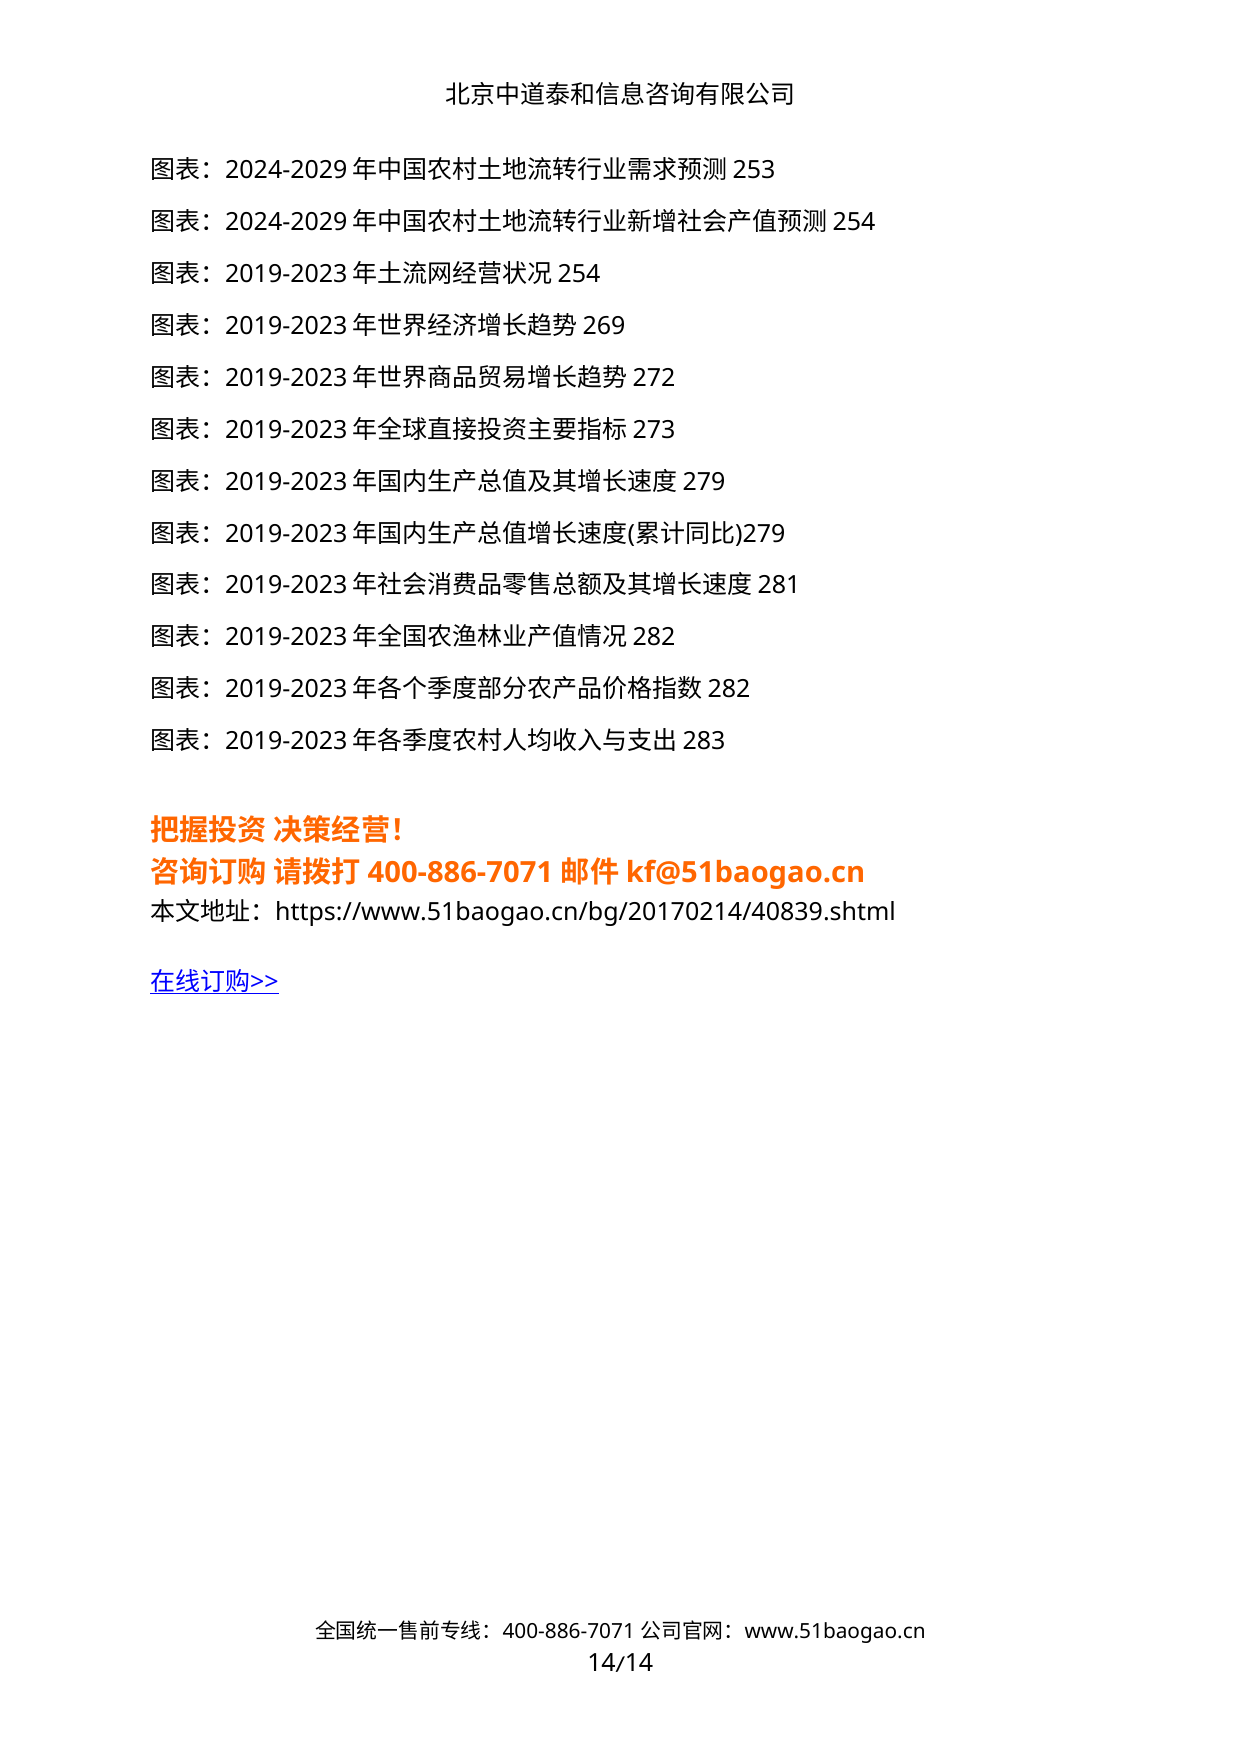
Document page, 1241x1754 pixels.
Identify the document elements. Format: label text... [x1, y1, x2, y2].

text 图表：2019-2023年国内生产总值及其增长速度279 [150, 461, 1090, 497]
text 图表：2019-2023年国内生产总值增长速度(累计同比)279 [150, 513, 1090, 549]
text 图表：2019-2023年世界商品贸易增长趋势272 [150, 357, 1090, 394]
text 图表：2019-2023年世界经济增长趋势269 [150, 306, 1090, 342]
text 在线订购>> [150, 927, 1090, 998]
text 图表：2019-2023年各季度农村人均收入与支出283 [150, 721, 1090, 757]
text 图表：2019-2023年土流网经营状况254 [150, 254, 1090, 290]
text 图表：2024-2029年中国农村土地流转行业新增社会产值预测254 [150, 202, 1090, 238]
text 把握投资 决策经营！咨询订购 请拨打 400-886-7071 邮件 kf@51baogao.cn本文地址：https://www.51baogao.cn/bg/20170214/40839.shtml [150, 772, 1090, 927]
text 图表：2019-2023年社会消费品零售总额及其增长速度281 [150, 565, 1090, 601]
text 图表：2019-2023年全球直接投资主要指标273 [150, 409, 1090, 446]
text 图表：2019-2023年全国农渔林业产值情况282 [150, 617, 1090, 653]
text 图表：2024-2029年中国农村土地流转行业需求预测253 [150, 150, 1090, 186]
text 图表：2019-2023年各个季度部分农产品价格指数282 [150, 669, 1090, 705]
